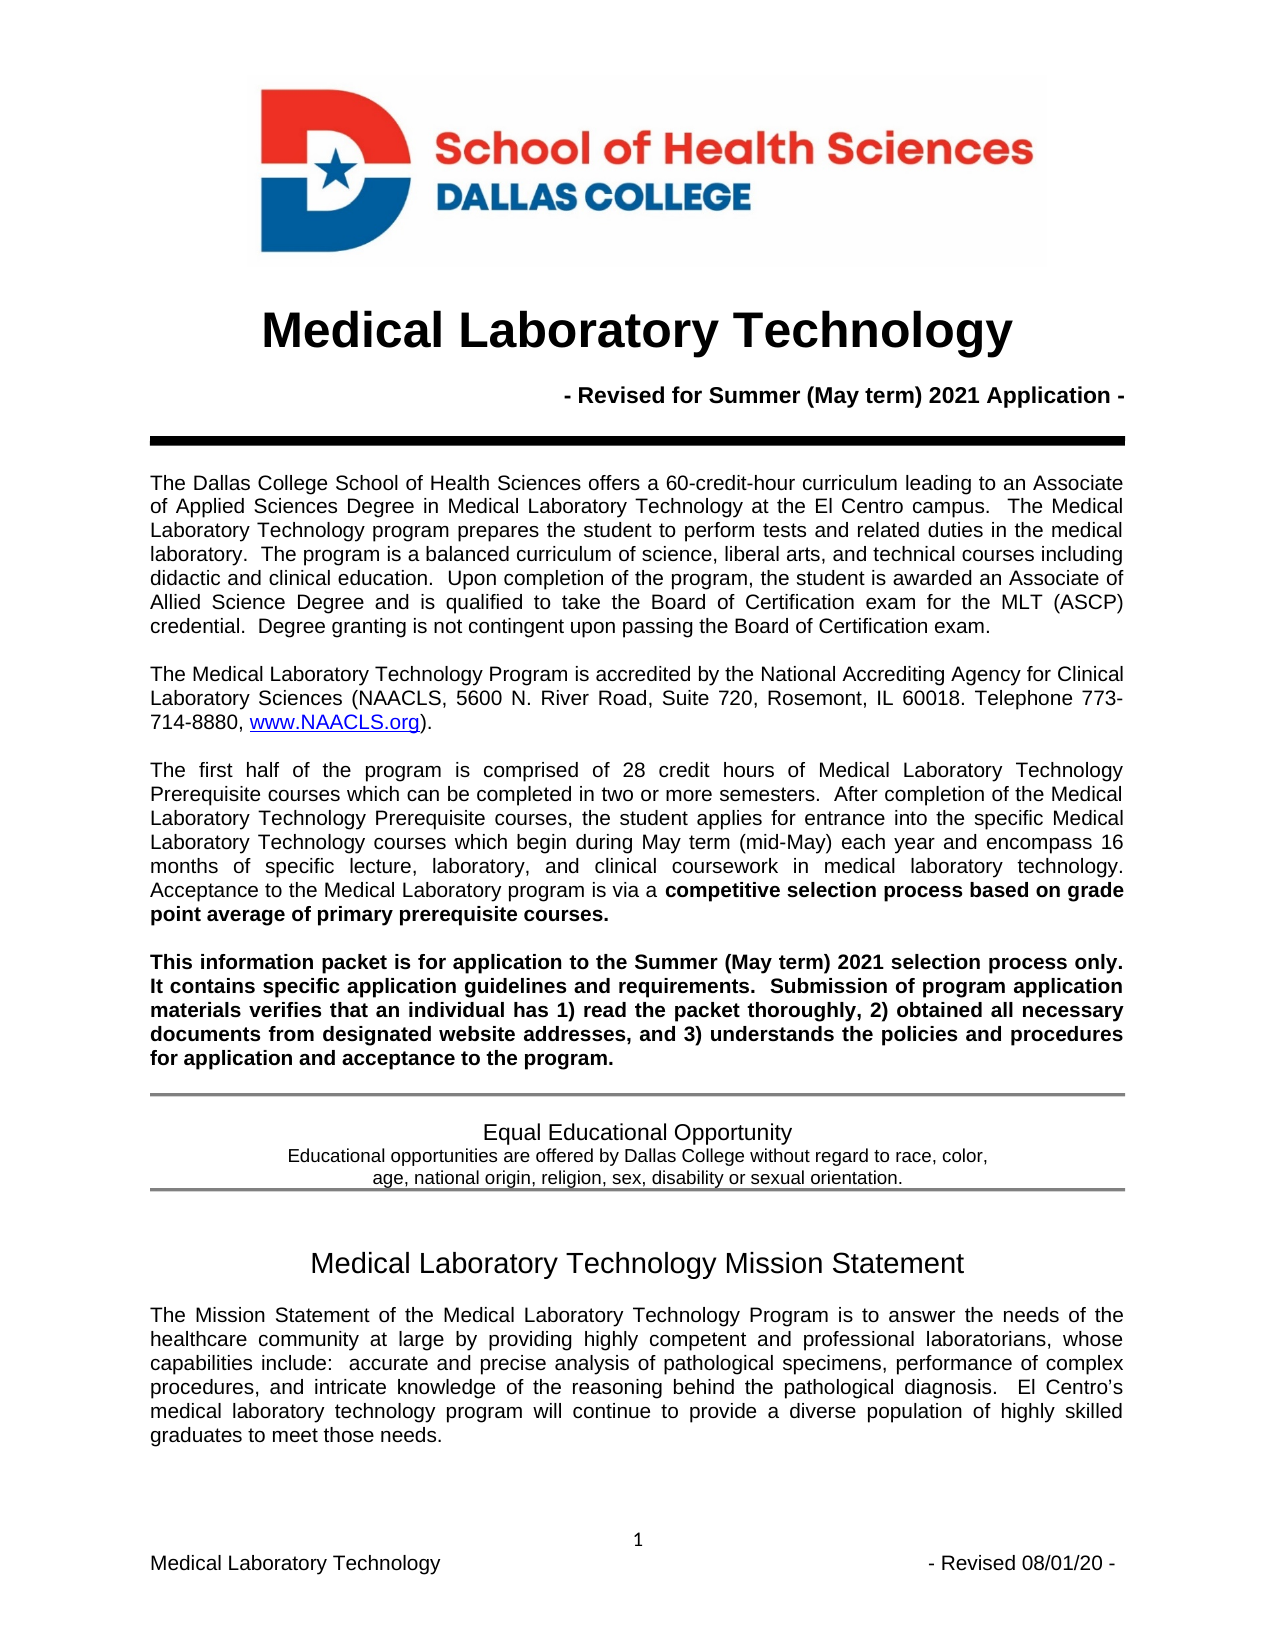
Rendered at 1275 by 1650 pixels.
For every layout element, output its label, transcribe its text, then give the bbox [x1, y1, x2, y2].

text age, national origin, religion, sex, disability or sexual orientation. [150, 1167, 1125, 1188]
text - Revised for Summer (May term) 2021 Application - [150, 382, 1125, 408]
text Equal Educational Opportunity [150, 1119, 1125, 1145]
text The Medical Laboratory Technology Program is accredited by the National Accrediting Agency for Clinical Laboratory Sciences (NAACLS, 5600 N. River Road, Suite 720, , . Telephone 773-714-8880, www.NAACLS.org). [150, 662, 1125, 734]
text The Dallas College School of Health Sciences offers a 60-credit-hour curriculum leading to an Associate of Applied Sciences Degree in Medical Laboratory Technology at the El Centro campus. The Medical Laboratory Technology program prepares the student to perform tests and related duties in the medical laboratory. The program is a balanced curriculum of science, liberal arts, and technical courses including didactic and clinical education. Upon completion of the program, the student is awarded an Associate of Allied Science Degree and is qualified to take the Board of Certification exam for the MLT (ASCP) credential. Degree granting is not contingent upon passing the Board of Certification exam. [150, 470, 1125, 638]
picture [246, 75, 1048, 267]
text The Mission Statement of the Medical Laboratory Technology Program is to answer the needs of the healthcare community at large by providing highly competent and professional laboratorians, whose capabilities include: accurate and precise analysis of pathological specimens, performance of complex procedures, and intricate knowledge of the reasoning behind the pathological diagnosis. ’s medical laboratory technology program will continue to provide a diverse population of highly skilled graduates to meet those needs. [150, 1303, 1125, 1447]
subtitle Medical Laboratory Technology [150, 300, 1125, 358]
text This information packet is for application to the Summer (May term) 2021 selection process only. It contains specific application guidelines and requirements. Submission of program application materials verifies that an individual has 1) read the packet thoroughly, 2) obtained all necessary documents from designated website addresses, and 3) understands the policies and procedures for application and acceptance to the program. [150, 949, 1125, 1069]
subtitle Medical Laboratory Technology Mission Statement [150, 1246, 1125, 1279]
text Educational opportunities are offered by Dallas College without regard to race, color, [150, 1145, 1125, 1167]
text The first half of the program is comprised of 28 credit hours of Medical Laboratory Technology Prerequisite courses which can be completed in two or more semesters. After completion of the Medical Laboratory Technology Prerequisite courses, the student applies for entrance into the specific Medical Laboratory Technology courses which begin during May term (mid-May) each year and encompass 16 months of specific lecture, laboratory, and clinical coursework in medical laboratory technology. Acceptance to the Medical Laboratory program is via a competitive selection process based on grade point average of primary prerequisite courses. [150, 758, 1125, 926]
